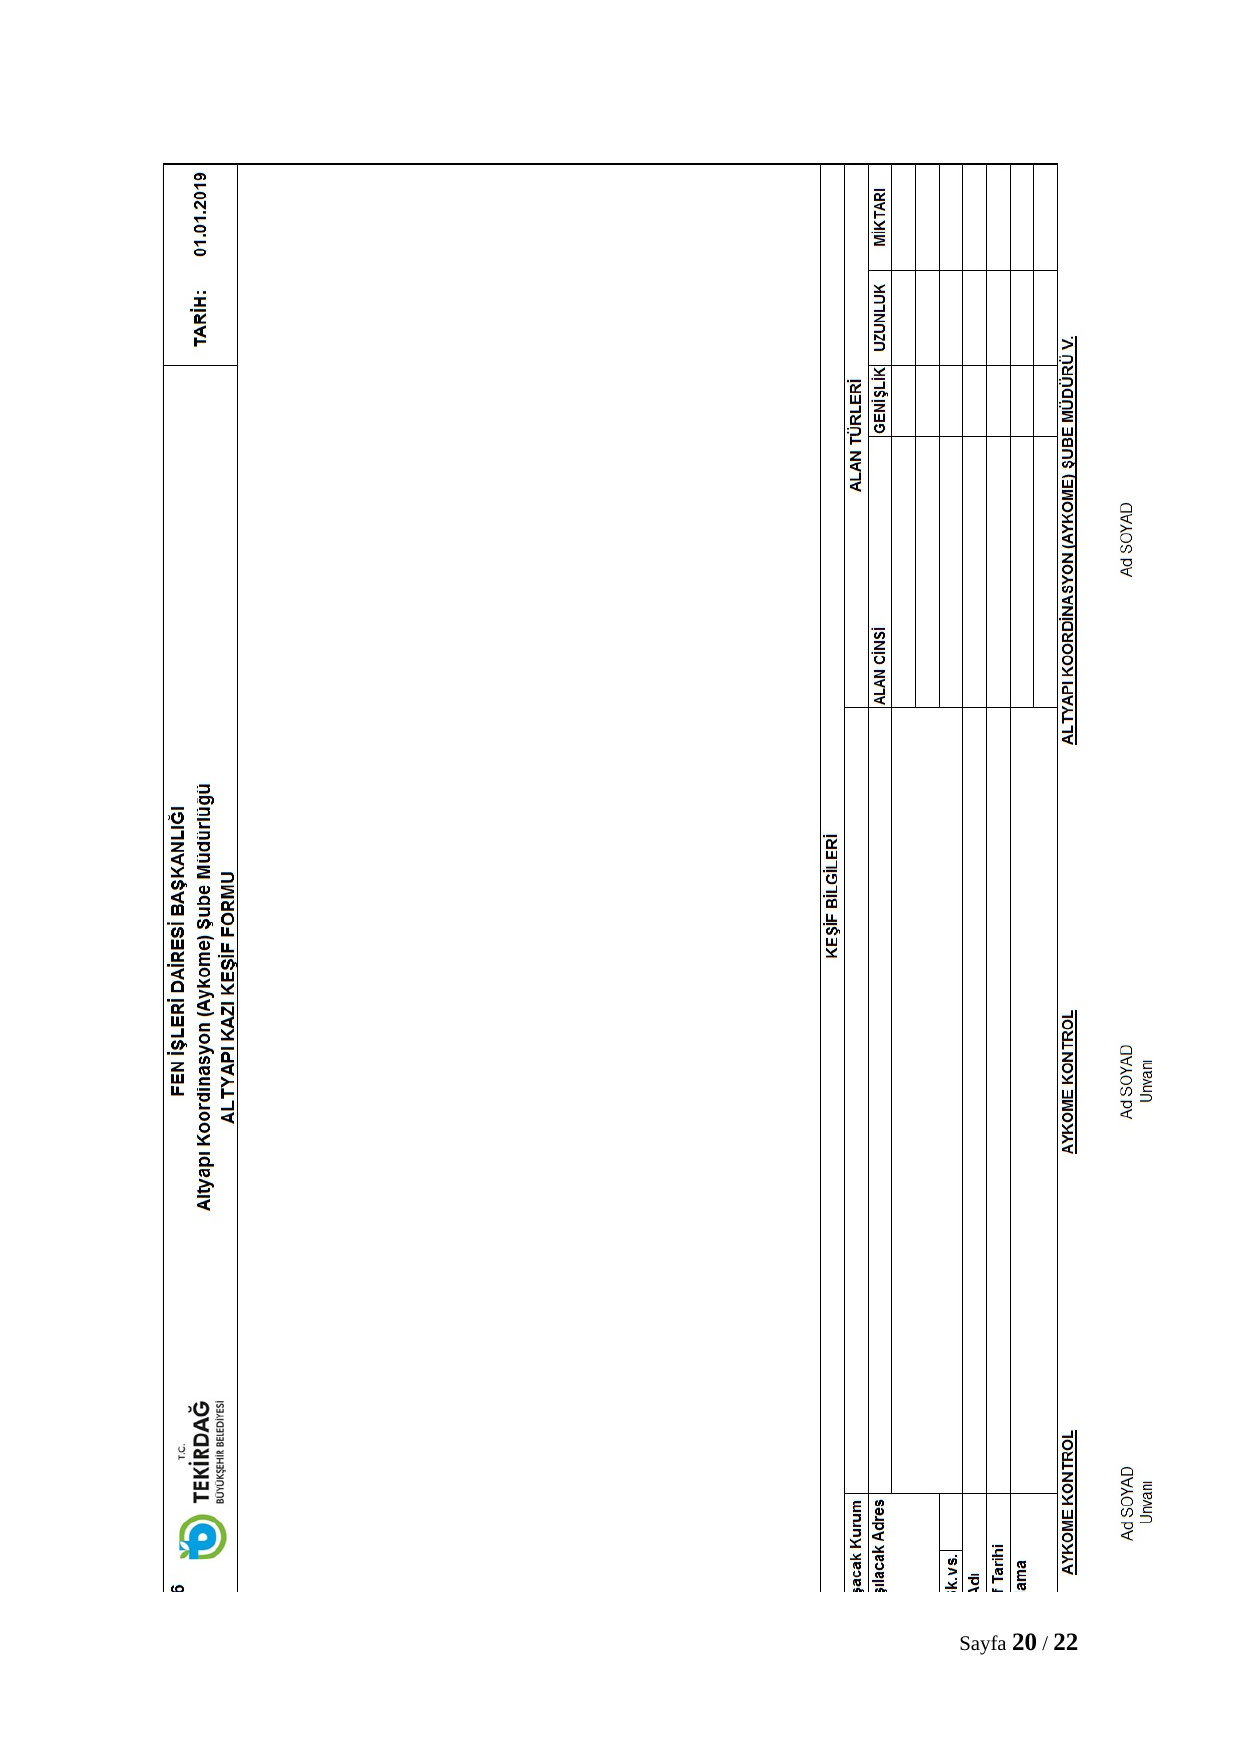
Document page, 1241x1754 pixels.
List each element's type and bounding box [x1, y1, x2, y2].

picture [162, 162, 1156, 1592]
